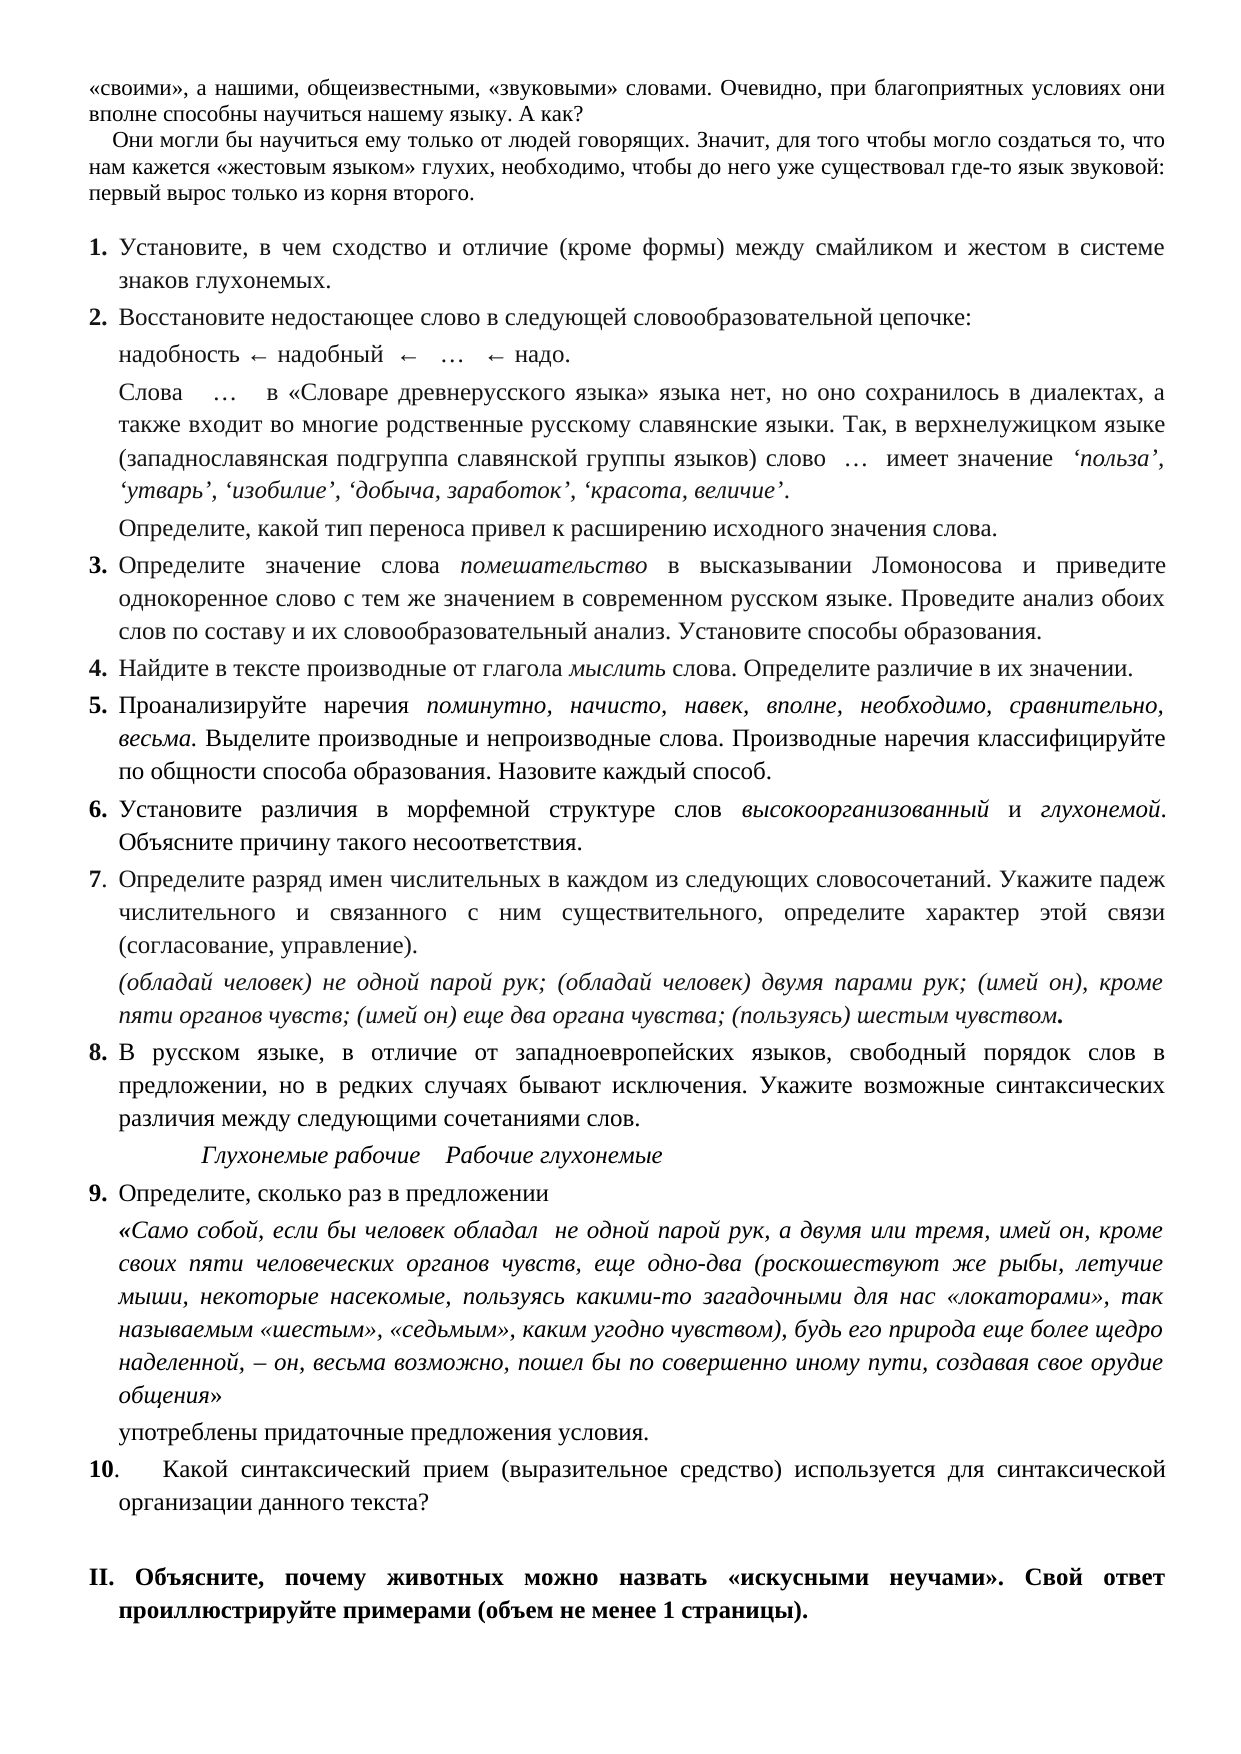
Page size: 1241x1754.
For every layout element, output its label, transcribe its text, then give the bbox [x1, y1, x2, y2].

text Слова … в «Словаре древнерусского языка» языка нет, но оно сохранилось в диалектах, а также входит во многие родственные русскому славянские языки. Так, в верхнелужицком языке (западнославянская подгруппа славянской группы языков) слово … имеет значение ‘польза’, ‘утварь’, ‘изобилие’, ‘добыча, заработок’, ‘красота, величие’. [89, 377, 1167, 504]
text 5. Проанализируйте наречия поминутно, начисто, навек, вполне, необходимо, сравнительно, весьма. Выделите производные и непроизводные слова. Производные наречия классифицируйте по общности способа образования. Назовите каждый способ. [89, 690, 1167, 785]
text II. Объясните, почему животных можно назвать «искусными неучами». Свой ответ проиллюстрируйте примерами (объем не менее 1 страницы). [89, 1562, 1167, 1623]
text (обладай человек) не одной парой рук; (обладай человек) двумя парами рук; (имей он), кроме пяти органов чувств; (имей он) еще два органа чувства; (пользуясь) шестым чувством. [89, 967, 1167, 1029]
text 2. Восстановите недостающее слово в следующей словообразовательной цепочке: [89, 302, 1167, 331]
text «Само собой, если бы человек обладал не одной парой рук, а двумя или тремя, имей он, кроме своих пяти человеческих органов чувств, еще одно-два (роскошествуют же рыбы, летучие мыши, некоторые насекомые, пользуясь какими-то загадочными для нас «локаторами», так называемым «шестым», «седьмым», каким угодно чувством), будь его природа еще более щедро наделенной, – он, весьма возможно, пошел бы по совершенно иному пути, создавая свое орудие общения» [89, 1215, 1167, 1409]
text 8. В русском языке, в отличие от западноевропейских языков, свободный порядок слов в предложении, но в редких случаях бывают исключения. Укажите возможные синтаксических различия между следующими сочетаниями слов. [89, 1037, 1167, 1132]
text Они могли бы научиться ему только от людей говорящих. Значит, для того чтобы могло создаться то, что нам кажется «жестовым языком» глухих, необходимо, чтобы до него уже существовал где-то язык звуковой: первый вырос только из корня второго. [89, 127, 1167, 206]
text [89, 74, 1167, 127]
text 1. Установите, в чем сходство и отличие (кроме формы) между смайликом и жестом в системе знаков глухонемых. [89, 232, 1167, 294]
text 7. Определите разряд имен числительных в каждом из следующих словосочетаний. Укажите падеж числительного и связанного с ним существительного, определите характер этой связи (согласование, управление). [89, 864, 1167, 959]
text 10. Какой синтаксический прием (выразительное средство) используется для синтаксической организации данного текста? [89, 1454, 1167, 1516]
text 9. Определите, сколько раз в предложении [89, 1178, 1167, 1206]
text 4. Найдите в тексте производные от глагола мыслить слова. Определите различие в их значении. [89, 653, 1167, 682]
text Глухонемые рабочие Рабочие глухонемые [89, 1141, 1167, 1169]
text Определите, какой тип переноса привел к расширению исходного значения слова. [118, 513, 1167, 542]
text надобность ← надобный ← … ← надо. [89, 339, 1167, 368]
text употреблены придаточные предложения условия. [89, 1417, 1167, 1446]
text 3. Определите значение слова помешательство в высказывании Ломоносова и приведите однокоренное слово с тем же значением в современном русском языке. Проведите анализ обоих слов по составу и их словообразовательный анализ. Установите способы образования. [89, 550, 1167, 645]
text 6. Установите различия в морфемной структуре слов высокоорганизованный и глухонемой. Объясните причину такого несоответствия. [89, 794, 1167, 855]
